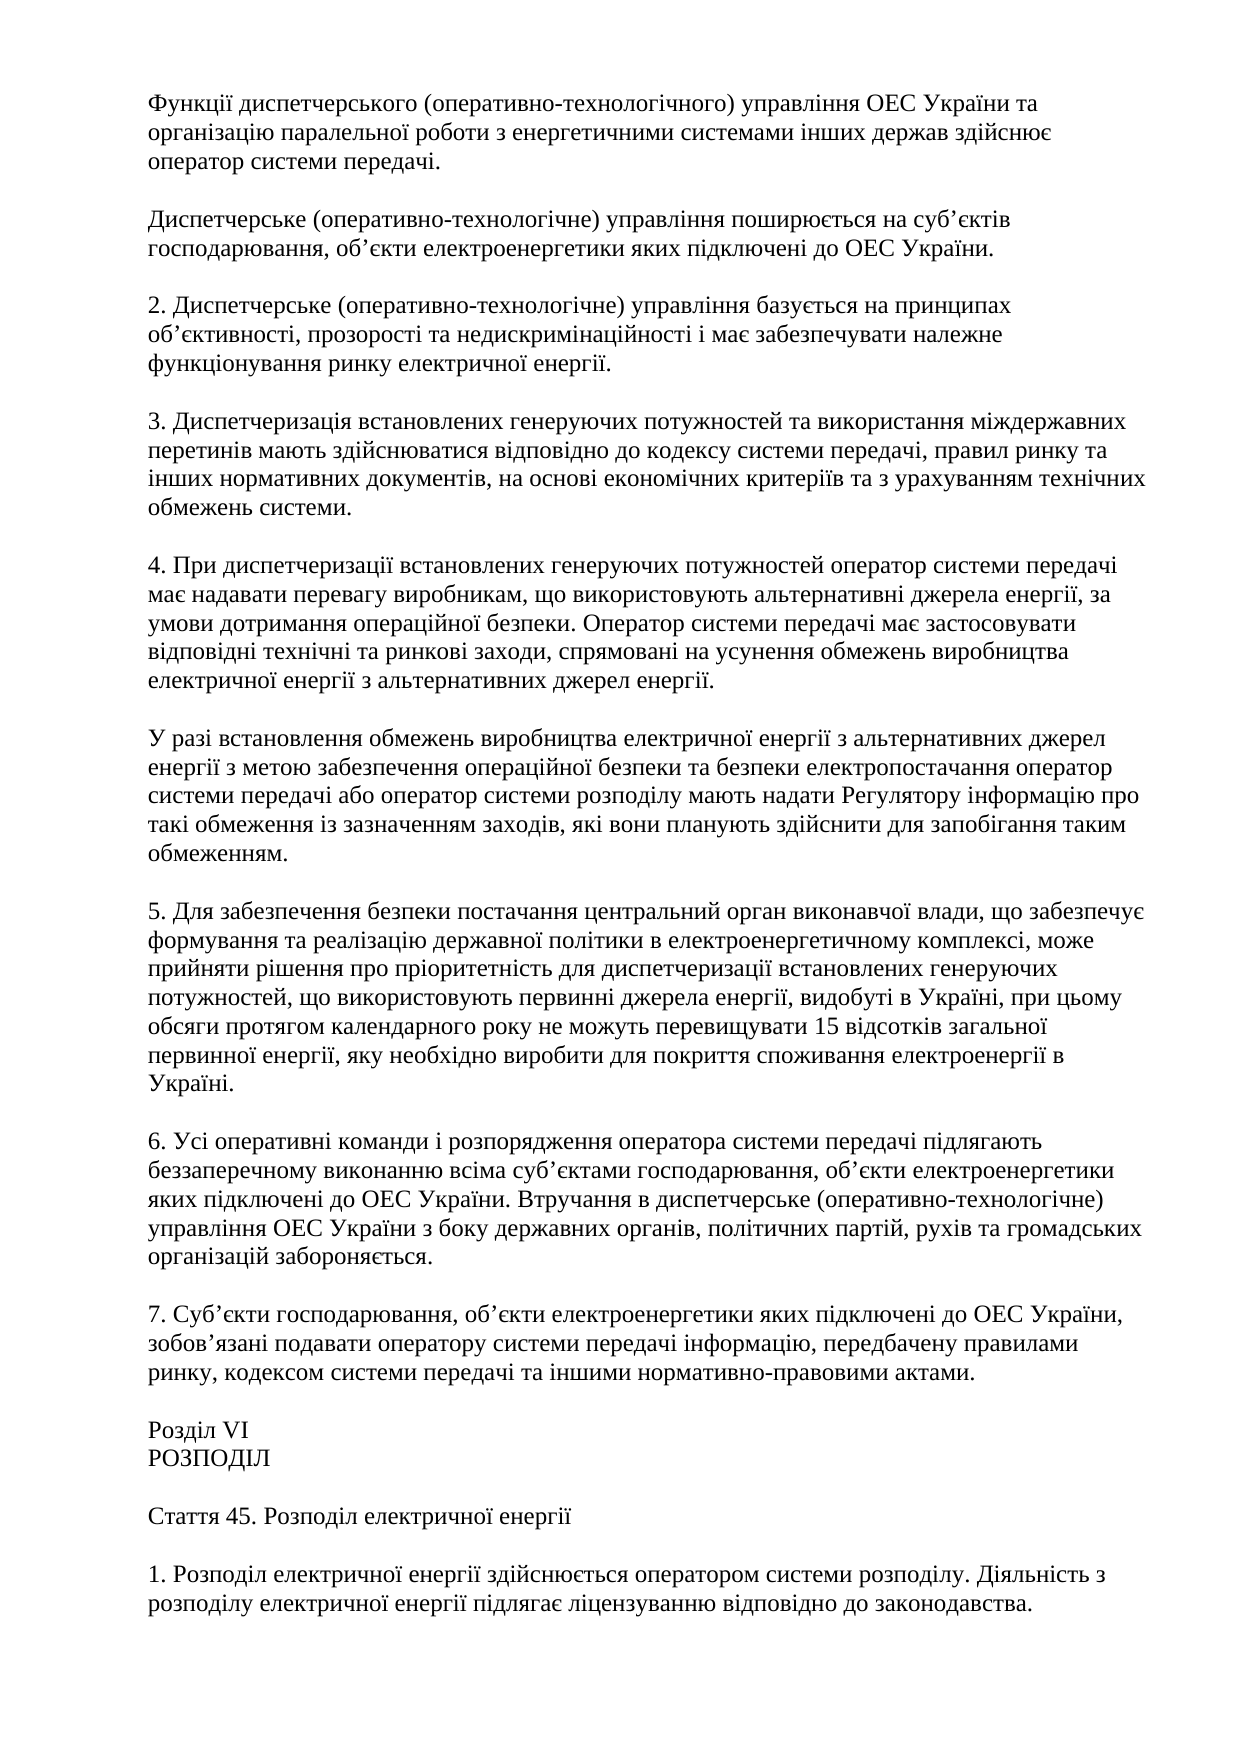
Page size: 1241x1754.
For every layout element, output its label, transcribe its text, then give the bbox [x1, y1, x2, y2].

text Розділ VI РОЗПОДІЛ [148, 1415, 1152, 1472]
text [148, 88, 1152, 175]
text Стаття 45. Розподіл електричної енергії [148, 1501, 1152, 1530]
text 2. Диспетчерське (оперативно-технологічне) управління базується на принципах об’єктивності, прозорості та недискримінаційності і має забезпечувати належне функціонування ринку електричної енергії. [148, 291, 1152, 377]
text 6. Усі оперативні команди і розпорядження оператора системи передачі підлягають беззаперечному виконанню всіма суб’єктами господарювання, об’єкти електроенергетики яких підключені до ОЕС України. Втручання в диспетчерське (оперативно-технологічне) управління ОЕС України з боку державних органів, політичних партій, рухів та громадських організацій забороняється. [148, 1126, 1152, 1270]
text 3. Диспетчеризація встановлених генеруючих потужностей та використання міждержавних перетинів мають здійснюватися відповідно до кодексу системи передачі, правил ринку та інших нормативних документів, на основі економічних критеріїв та з урахуванням технічних обмежень системи. [148, 406, 1152, 521]
text 1. Розподіл електричної енергії здійснюється оператором системи розподілу. Діяльність з розподілу електричної енергії підлягає ліцензуванню відповідно до законодавства. [148, 1559, 1152, 1617]
text У разі встановлення обмежень виробництва електричної енергії з альтернативних джерел енергії з метою забезпечення операційної безпеки та безпеки електропостачання оператор системи передачі або оператор системи розподілу мають надати Регулятору інформацію про такі обмеження із зазначенням заходів, які вони планують здійснити для запобігання таким обмеженням. [148, 723, 1152, 867]
text 7. Суб’єкти господарювання, об’єкти електроенергетики яких підключені до ОЕС України, зобов’язані подавати оператору системи передачі інформацію, передбачену правилами ринку, кодексом системи передачі та іншими нормативно-правовими актами. [148, 1299, 1152, 1386]
text Диспетчерське (оперативно-технологічне) управління поширюється на суб’єктів господарювання, об’єкти електроенергетики яких підключені до ОЕС України. [148, 204, 1152, 261]
text 4. При диспетчеризації встановлених генеруючих потужностей оператор системи передачі має надавати перевагу виробникам, що використовують альтернативні джерела енергії, за умови дотримання операційної безпеки. Оператор системи передачі має застосовувати відповідні технічні та ринкові заходи, спрямовані на усунення обмежень виробництва електричної енергії з альтернативних джерел енергії. [148, 550, 1152, 694]
text 5. Для забезпечення безпеки постачання центральний орган виконавчої влади, що забезпечує формування та реалізацію державної політики в електроенергетичному комплексі, може прийняти рішення про пріоритетність для диспетчеризації встановлених генеруючих потужностей, що використовують первинні джерела енергії, видобуті в Україні, при цьому обсяги протягом календарного року не можуть перевищувати 15 відсотків загальної первинної енергії, яку необхідно виробити для покриття споживання електроенергії в Україні. [148, 896, 1152, 1097]
